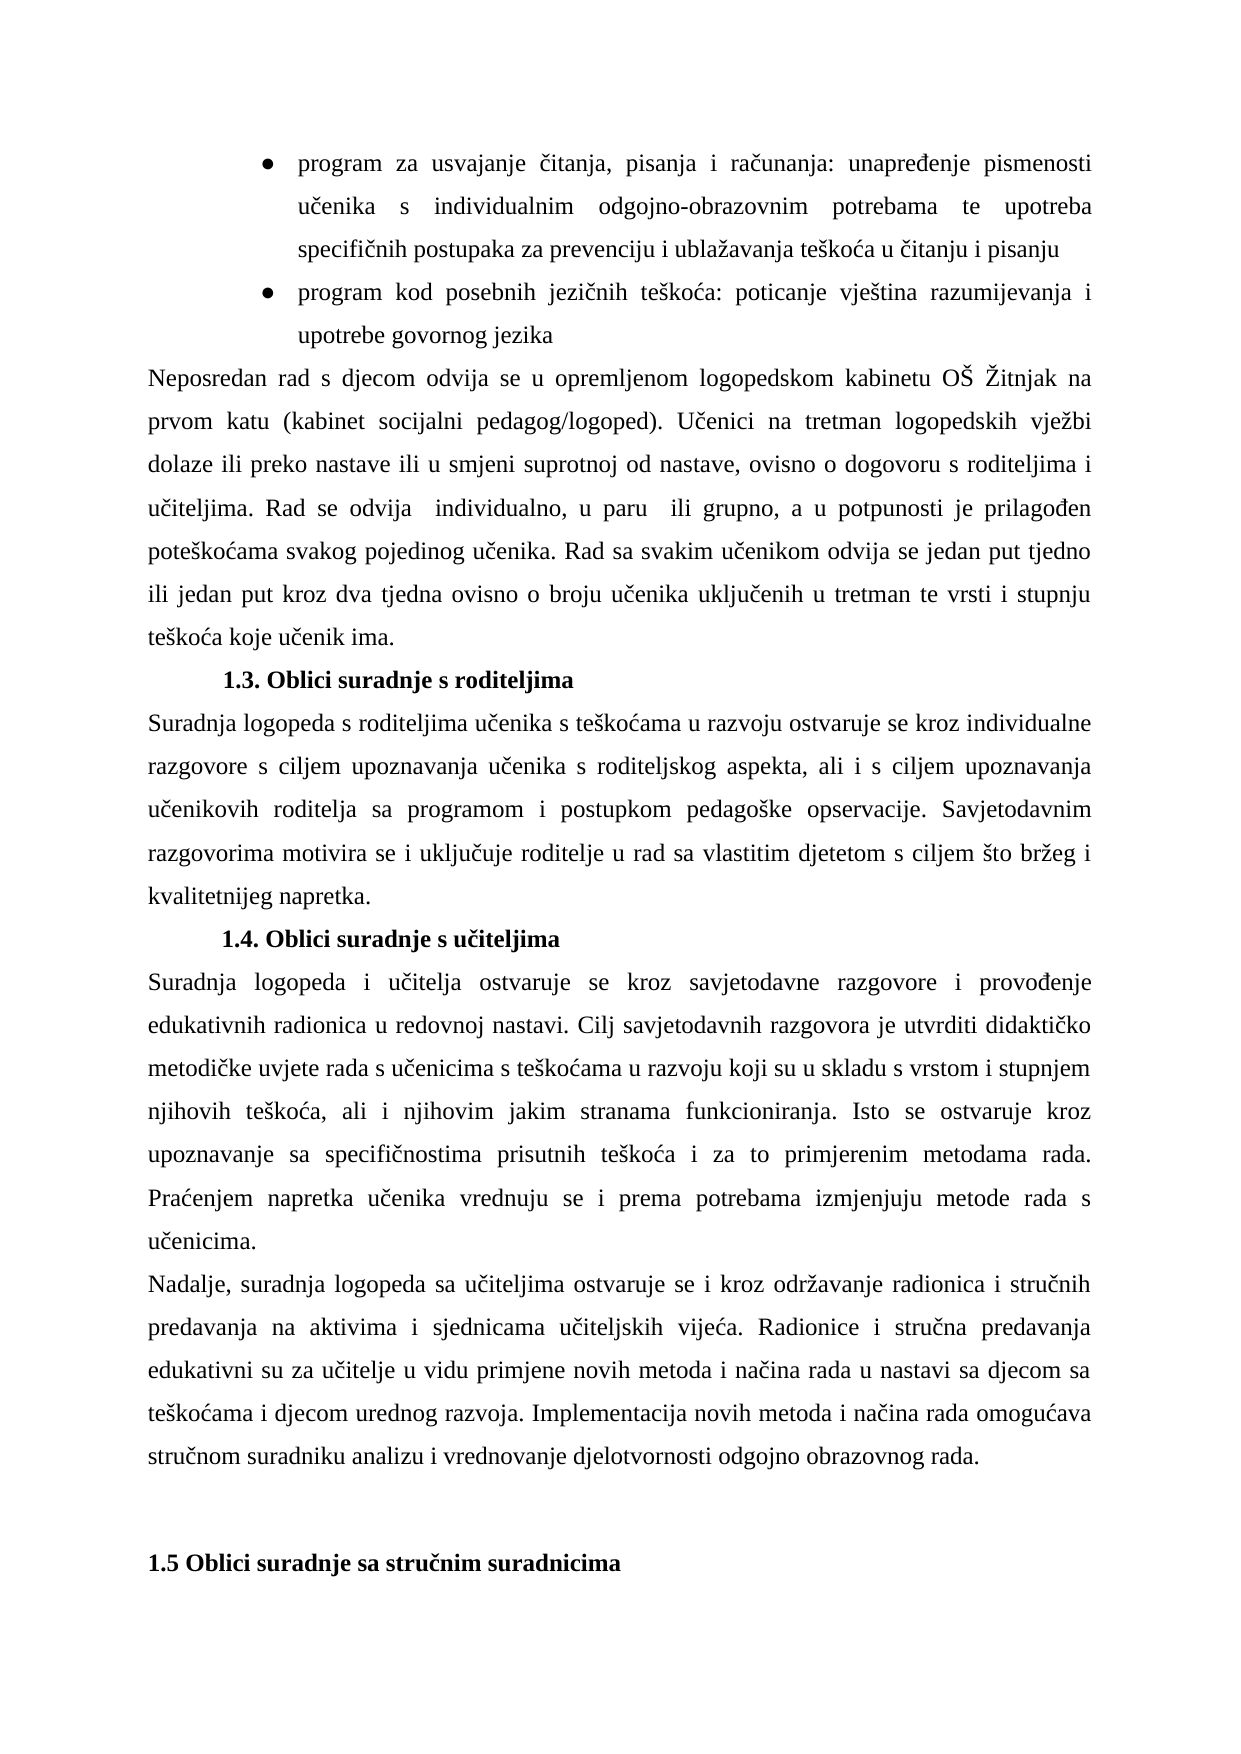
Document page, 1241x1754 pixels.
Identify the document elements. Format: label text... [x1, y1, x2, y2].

text Nadalje, suradnja logopeda sa učiteljima ostvaruje se i kroz održavanje radionica i stručnih predavanja na aktivima i sjednicama učiteljskih vijeća. Radionice i stručna predavanja edukativni su za učitelje u vidu primjene novih metoda i načina rada u nastavi sa djecom sa teškoćama i djecom urednog razvoja. Implementacija novih metoda i načina rada omogućava stručnom suradniku analizu i vrednovanje djelotvornosti odgojno obrazovnog rada. [148, 1269, 1092, 1470]
text Suradnja logopeda s roditeljima učenika s teškoćama u razvoju ostvaruje se kroz individualne razgovore s ciljem upoznavanja učenika s roditeljskog aspekta, ali i s ciljem upoznavanja učenikovih roditelja sa programom i postupkom pedagoške opservacije. Savjetodavnim razgovorima motivira se i uključuje roditelje u rad sa vlastitim djetetom s ciljem što bržeg i kvalitetnijeg napretka. [148, 708, 1092, 909]
text 1.3. Oblici suradnje s roditeljima [148, 665, 1092, 694]
text Neposredan rad s djecom odvija se u opremljenom logopedskom kabinetu OŠ Žitnjak na prvom katu (kabinet socijalni pedagog/logoped). Učenici na tretman logopedskih vježbi dolaze ili preko nastave ili u smjeni suprotnoj od nastave, ovisno o dogovoru s roditeljima i učiteljima. Rad se odvija individualno, u paru ili grupno, a u potpunosti je prilagođen poteškoćama svakog pojedinog učenika. Rad sa svakim učenikom odvija se jedan put tjedno ili jedan put kroz dva tjedna ovisno o broju učenika uključenih u tretman te vrsti i stupnju teškoća koje učenik ima. [148, 363, 1092, 651]
text Suradnja logopeda i učitelja ostvaruje se kroz savjetodavne razgovore i provođenje edukativnih radionica u redovnoj nastavi. Cilj savjetodavnih razgovora je utvrditi didaktičko metodičke uvjete rada s učenicima s teškoćama u razvoju koji su u skladu s vrstom i stupnjem njihovih teškoća, ali i njihovim jakim stranama funkcioniranja. Isto se ostvaruje kroz upoznavanje sa specifičnostima prisutnih teškoća i za to primjerenim metodama rada. Praćenjem napretka učenika vrednuju se i prema potrebama izmjenjuju metode rada s učenicima. [148, 967, 1092, 1254]
list program za usvajanje čitanja, pisanja i računanja: unapređenje pismenosti učenika s individualnim odgojno-obrazovnim potrebama te upotreba specifičnih postupaka za prevenciju i ublažavanja teškoća u čitanju i pisanju [260, 148, 1092, 263]
text 1.4. Oblici suradnje s učiteljima [148, 924, 1092, 953]
text 1.5 Oblici suradnje sa stručnim suradnicima [148, 1548, 1092, 1577]
list program kod posebnih jezičnih teškoća: poticanje vještina razumijevanja i upotrebe govornog jezika [260, 277, 1092, 349]
